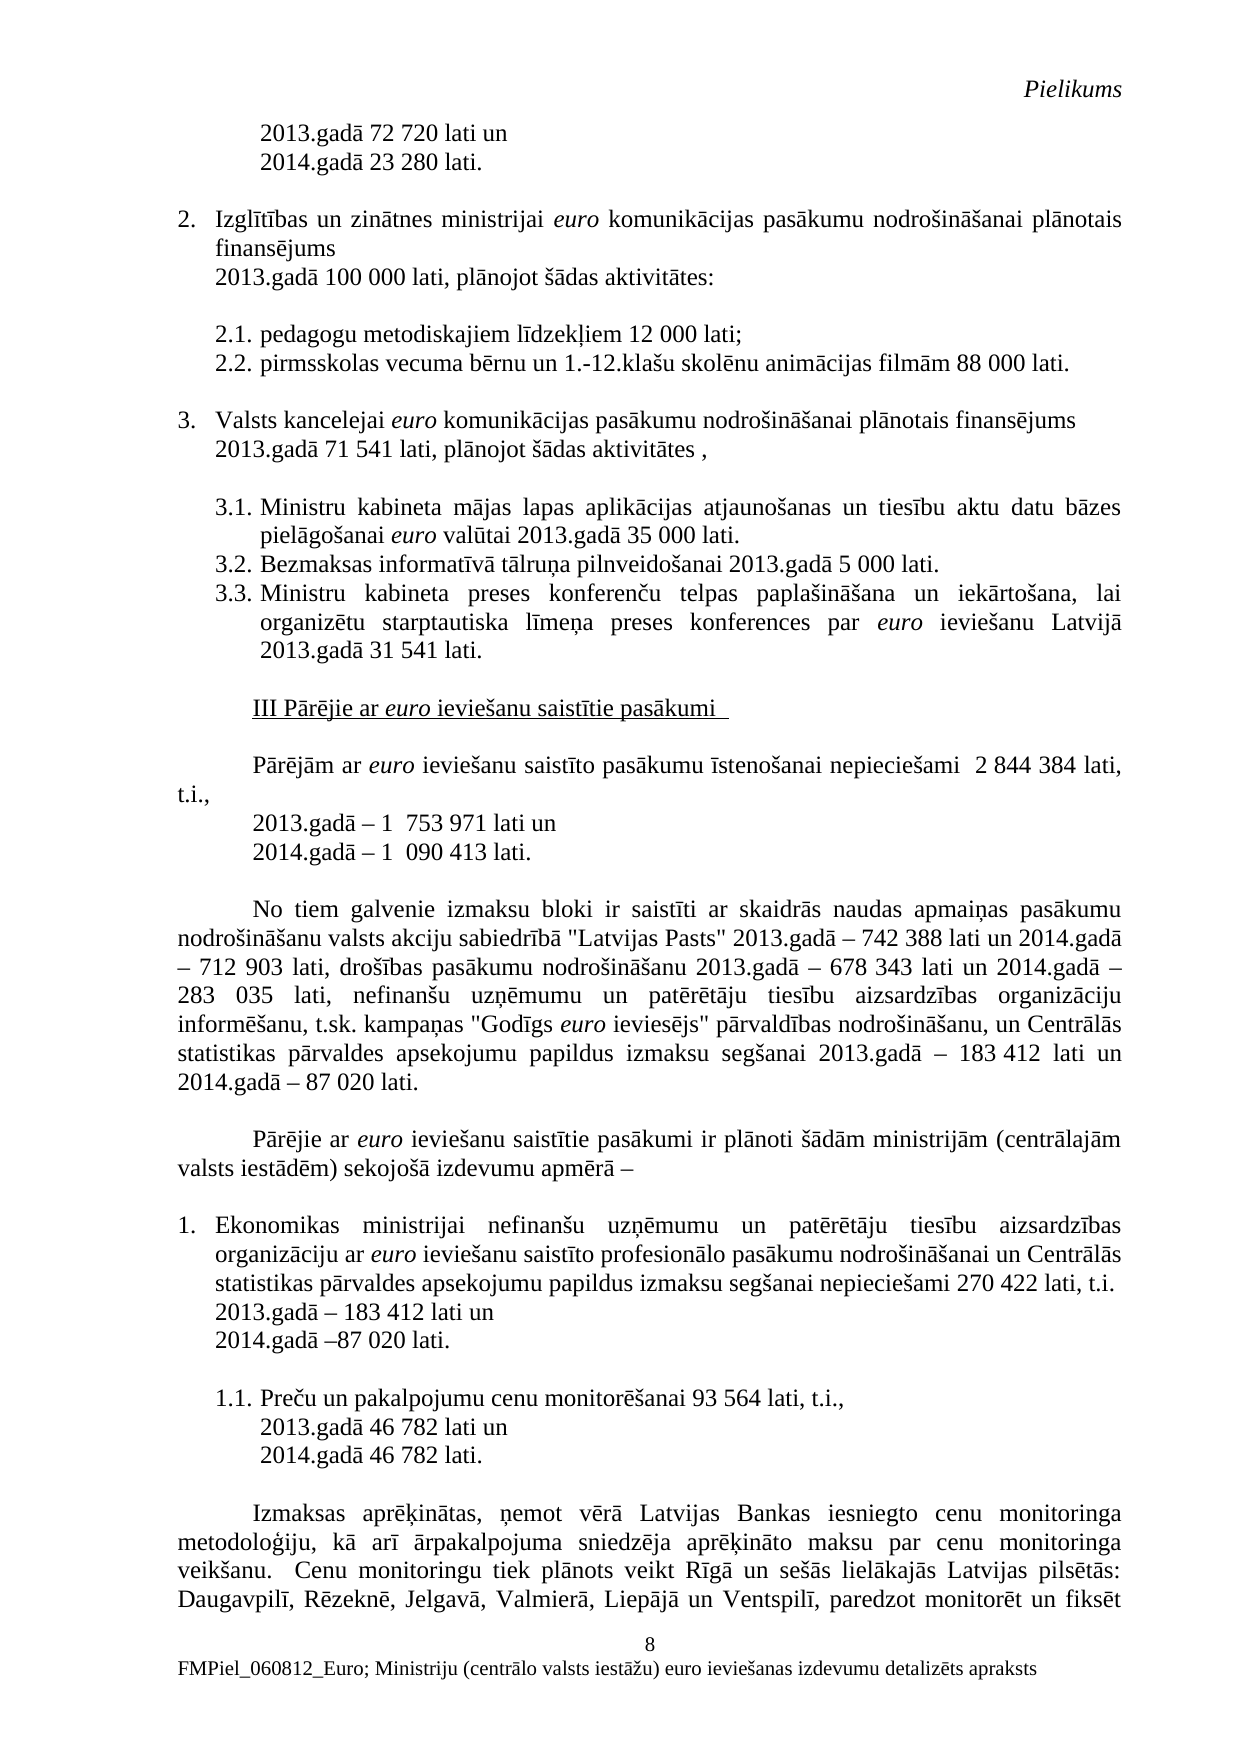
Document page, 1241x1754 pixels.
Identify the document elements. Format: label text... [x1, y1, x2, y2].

list Ministru kabineta preses konferenču telpas paplašināšana un iekārtošana, lai organizētu starptautiska līmeņa preses konferences par euro ieviešanu Latvijā 2013.gadā 31 541 lati. [215, 578, 1122, 664]
text 2013.gadā 100 000 lati, plānojot šādas aktivitātes: [215, 262, 1122, 291]
list pirmsskolas vecuma bērnu un 1.-12.klašu skolēnu animācijas filmām 88 000 lati. [215, 348, 1122, 377]
text 2014.gadā 23 280 lati. [260, 147, 1122, 176]
text III Pārējie ar euro ieviešanu saistītie pasākumi [177, 693, 1122, 722]
list Ministru kabineta mājas lapas aplikācijas atjaunošanas un tiesību aktu datu bāzes pielāgošanai euro valūtai 2013.gadā 35 000 lati. [215, 492, 1122, 549]
text 2014.gadā 46 782 lati. [260, 1441, 1122, 1469]
text 2014.gadā –87 020 lati. [215, 1326, 1122, 1354]
text 2013.gadā 72 720 lati un [260, 118, 1122, 147]
text 2013.gadā – 183 412 lati un [215, 1297, 1122, 1326]
text 2013.gadā 71 541 lati, plānojot šādas aktivitātes , [215, 434, 1122, 463]
list Izglītības un zinātnes ministrijai euro komunikācijas pasākumu nodrošināšanai plānotais finansējums [177, 204, 1122, 262]
list Preču un pakalpojumu cenu monitorēšanai 93 564 lati, t.i., [215, 1383, 1122, 1412]
text 2013.gadā – 1 753 971 lati un [177, 808, 1122, 837]
list Bezmaksas informatīvā tālruņa pilnveidošanai 2013.gadā 5 000 lati. [215, 549, 1122, 578]
list pedagogu metodiskajiem līdzekļiem 12 000 lati; [215, 319, 1122, 348]
list Ekonomikas ministrijai nefinanšu uzņēmumu un patērētāju tiesību aizsardzības organizāciju ar euro ieviešanu saistīto profesionālo pasākumu nodrošināšanai un Centrālās statistikas pārvaldes apsekojumu papildus izmaksu segšanai nepieciešami 270 422 lati, t.i. [177, 1211, 1122, 1297]
text No tiem galvenie izmaksu bloki ir saistīti ar skaidrās naudas apmaiņas pasākumu nodrošināšanu valsts akciju sabiedrībā "Latvijas Pasts" 2013.gadā – 742 388 lati un 2014.gadā – 712 903 lati, drošības pasākumu nodrošināšanu 2013.gadā – 678 343 lati un 2014.gadā – 283 035 lati, nefinanšu uzņēmumu un patērētāju tiesību aizsardzības organizāciju informēšanu, t.sk. kampaņas "Godīgs euro ieviesējs" pārvaldības nodrošināšanu, un Centrālās statistikas pārvaldes apsekojumu papildus izmaksu segšanai 2013.gadā – 183 412 lati un 2014.gadā – 87 020 lati. [177, 894, 1122, 1096]
text 2013.gadā 46 782 lati un [260, 1412, 1122, 1441]
list Valsts kancelejai euro komunikācijas pasākumu nodrošināšanai plānotais finansējums [177, 406, 1122, 434]
text Pārējie ar euro ieviešanu saistītie pasākumi ir plānoti šādām ministrijām (centrālajām valsts iestādēm) sekojošā izdevumu apmērā – [177, 1124, 1122, 1182]
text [177, 1498, 1122, 1613]
text Pārējām ar euro ieviešanu saistīto pasākumu īstenošanai nepieciešami 2 844 384 lati, t.i., [177, 751, 1122, 808]
text 2014.gadā – 1 090 413 lati. [177, 837, 1122, 866]
